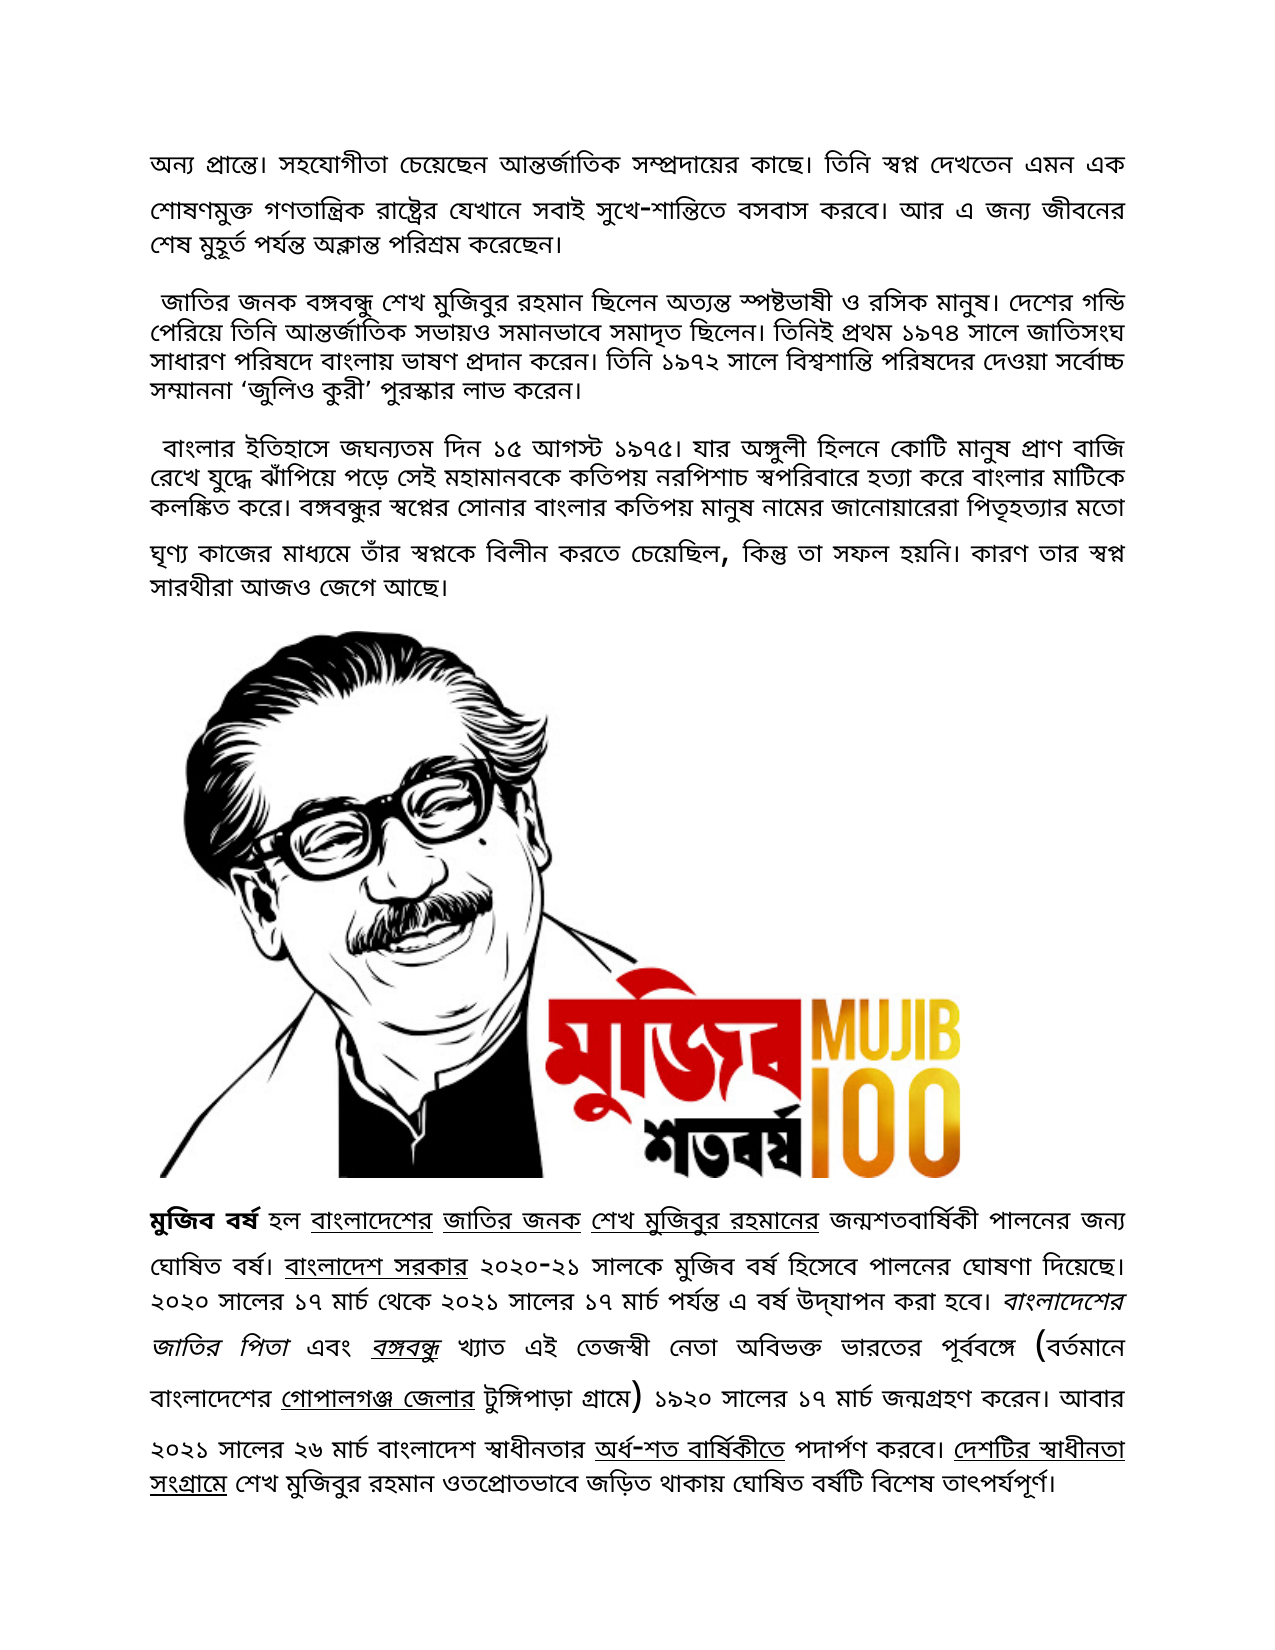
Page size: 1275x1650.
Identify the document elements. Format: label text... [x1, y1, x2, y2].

text বাংলার ইতিহাসে জঘন্যতম দিন ১৫ আগস্ট ১৯৭৫। যার অঙ্গুলী হিলনে কোটি মানুষ প্রাণ বাজি রেখে যুদ্ধে ঝাঁপিয়ে পড়ে সেই মহামানবকে কতিপয় নরপিশাচ স্বপরিবারে হত্যা করে বাংলার মাটিকে কলঙ্কিত করে। বঙ্গবন্ধুর স্বপ্নের সোনার বাংলার কতিপয় মানুষ নামের জানোয়ারেরা পিতৃহত্যার মতো ঘৃণ্য কাজের মাধ্যমে তাঁর স্বপ্নকে বিলীন করতে চেয়েছিল, কিন্তু তা সফল হয়নি। কারণ তার স্বপ্ন সারথীরা আজও জেগে আছে। [150, 434, 1125, 602]
picture [159, 631, 961, 1178]
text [150, 150, 1125, 259]
text মুজিব বর্ষ হল বাংলাদেশের জাতির জনক শেখ মুজিবুর রহমানের জন্মশতবার্ষিকী পালনের জন্য ঘোষিত বর্ষ। বাংলাদেশ সরকার ২০২০-২১ সালকে মুজিব বর্ষ হিসেবে পালনের ঘোষণা দিয়েছে। ২০২০ সালের ১৭ মার্চ থেকে ২০২১ সালের ১৭ মার্চ পর্যন্ত এ বর্ষ উদ্‌যাপন করা হবে। বাংলাদেশের জাতির পিতা এবং বঙ্গবন্ধু খ্যাত এই তেজস্বী নেতা অবিভক্ত ভারতের পূর্ববঙ্গে (বর্তমানে বাংলাদেশের গোপালগঞ্জ জেলার টুঙ্গিপাড়া গ্রামে) ১৯২০ সালের ১৭ মার্চ জন্মগ্রহণ করেন। আবার ২০২১ সালের ২৬ মার্চ বাংলাদেশ স্বাধীনতার অর্ধ-শত বার্ষিকীতে পদার্পণ করবে। দেশটির স্বাধীনতা সংগ্রামে শেখ মুজিবুর রহমান ওতপ্রোতভাবে জড়িত থাকায় ঘোষিত বর্ষটি বিশেষ তাৎপর্যপূর্ণ। [150, 1207, 1125, 1498]
text জাতির জনক বঙ্গবন্ধু শেখ মুজিবুর রহমান ছিলেন অত্যন্ত স্পষ্টভাষী ও রসিক মানুষ। দেশের গন্ডি পেরিয়ে তিনি আন্তর্জাতিক সভায়ও সমানভাবে সমাদৃত ছিলেন। তিনিই প্রথম ১৯৭৪ সালে জাতিসংঘ সাধারণ পরিষদে বাংলায় ভাষণ প্রদান করেন। তিনি ১৯৭২ সালে বিশ্বশান্তি পরিষদের দেওয়া সর্বোচ্চ সম্মাননা ‘জুলিও কুরী’ পুরস্কার লাভ করেন। [150, 288, 1125, 405]
